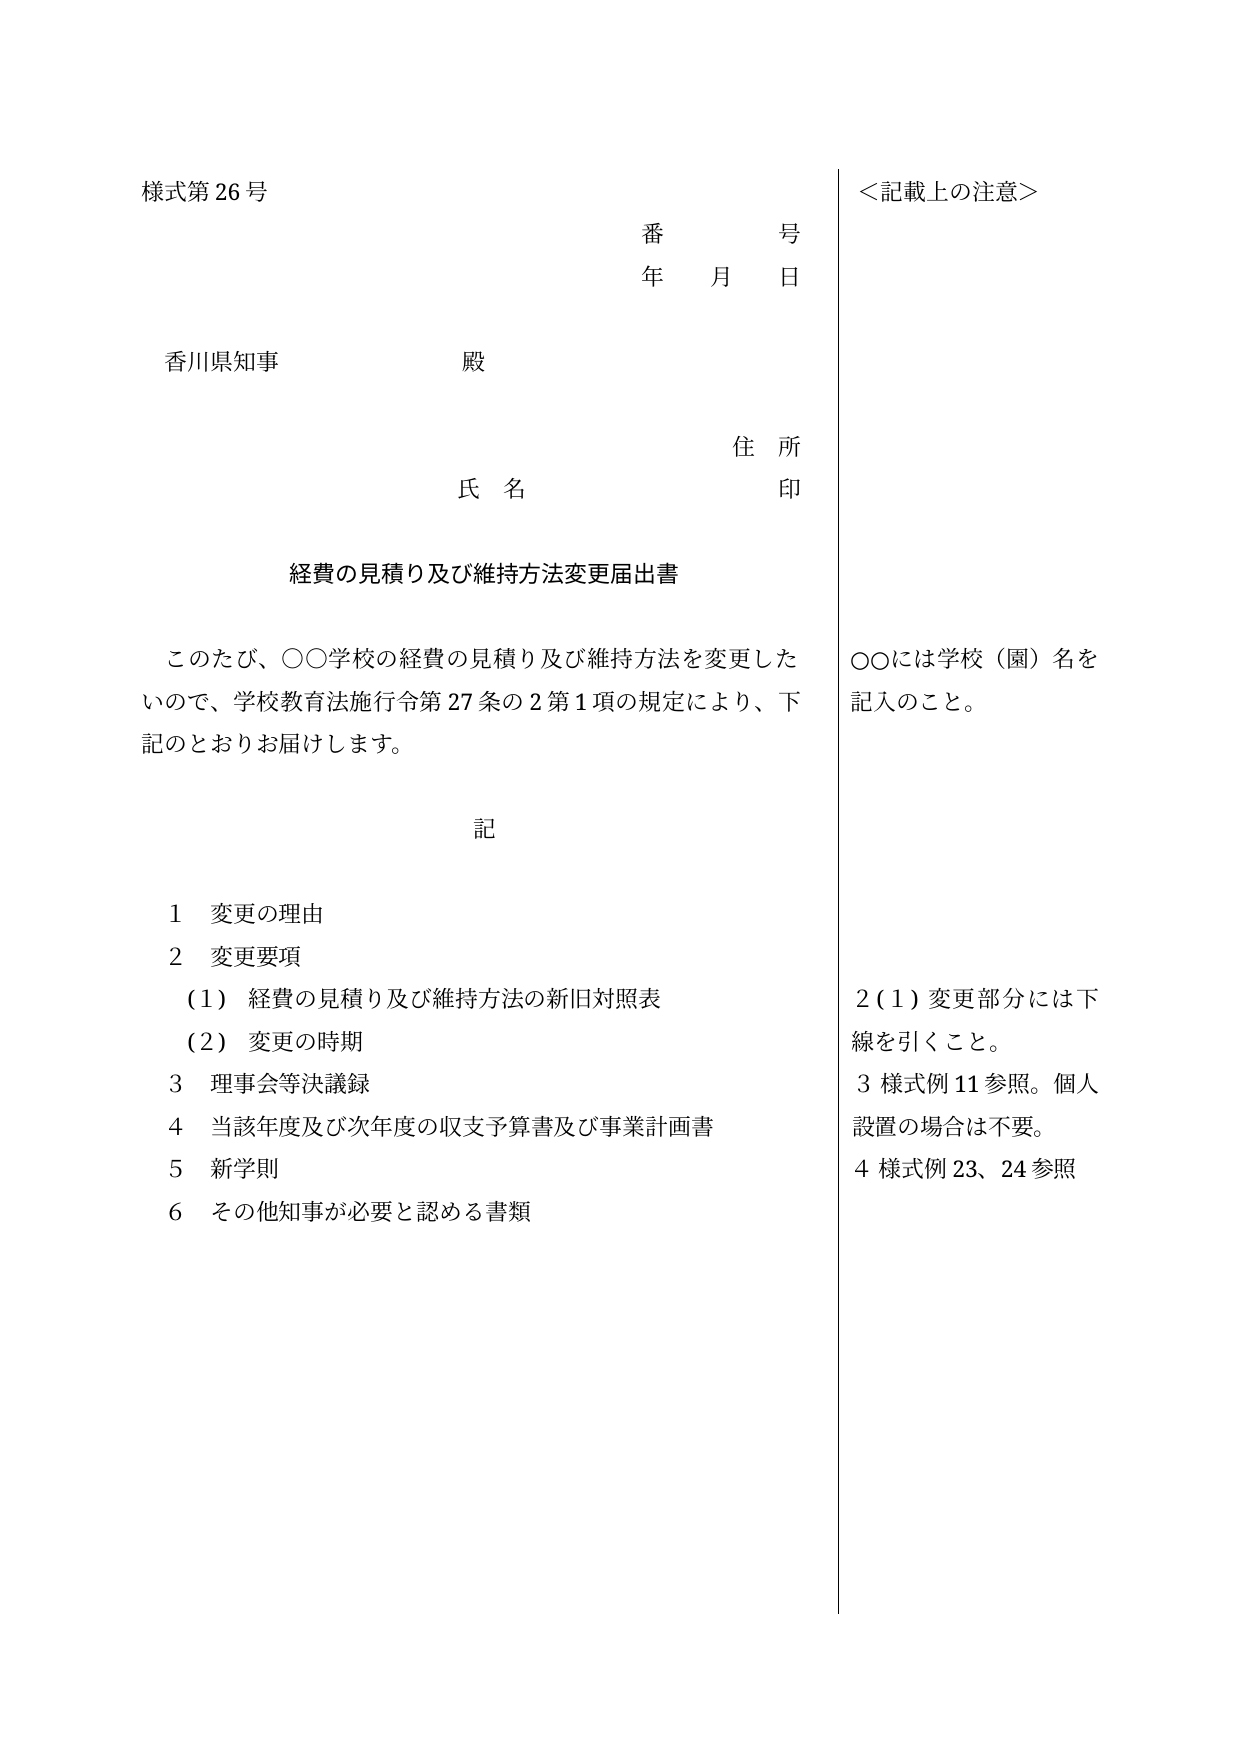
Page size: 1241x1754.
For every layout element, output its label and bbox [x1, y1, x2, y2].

table_header [130, 169, 838, 1614]
table_header [839, 169, 1110, 1614]
